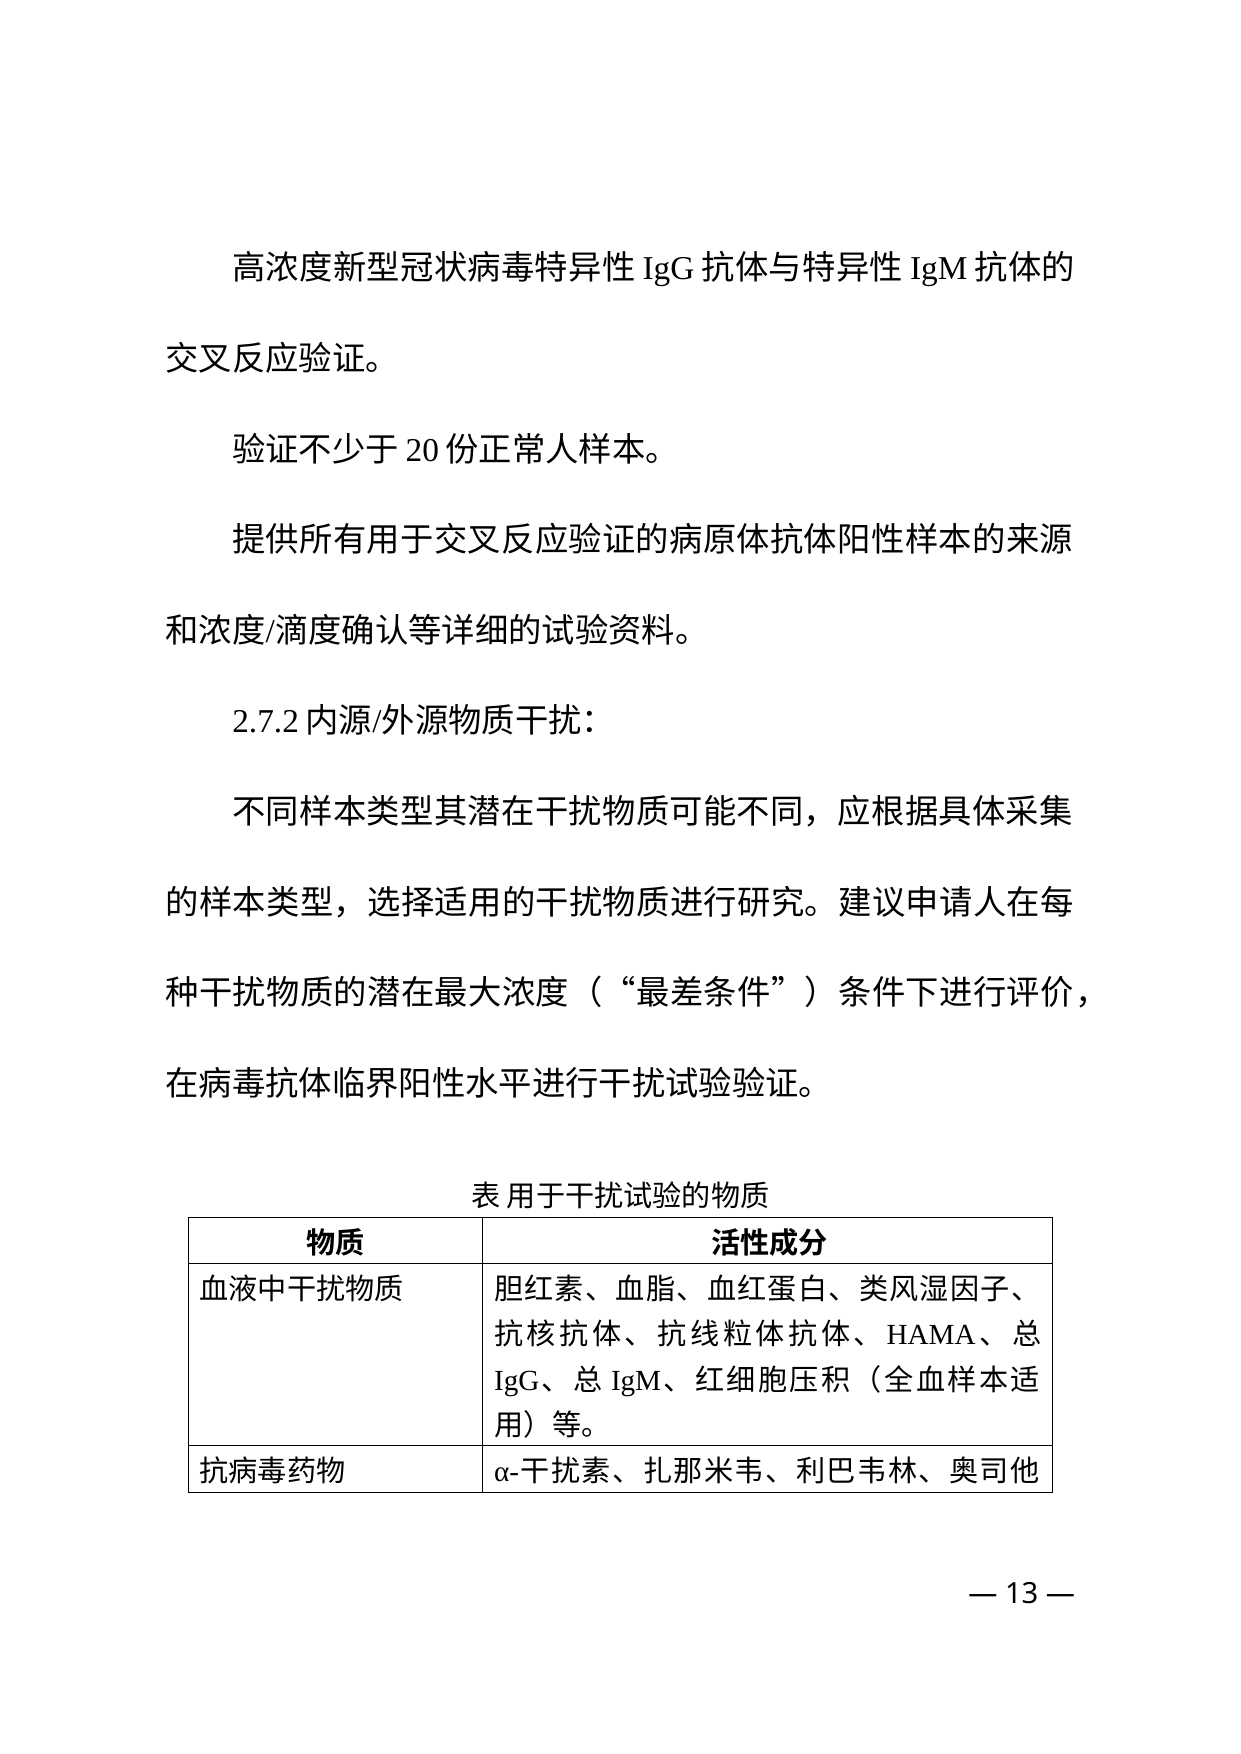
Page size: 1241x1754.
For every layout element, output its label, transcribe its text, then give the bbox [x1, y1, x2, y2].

table_cell 胆红素、血脂、血红蛋白、类风湿因子、抗核抗体、抗线粒体抗体、HAMA、总IgG、总IgM、红细胞压积（全血样本适用）等。 [483, 1264, 1052, 1445]
text 验证不少于20份正常人样本。 [165, 401, 1075, 492]
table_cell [483, 1446, 1052, 1492]
text 高浓度新型冠状病毒特异性IgG抗体与特异性IgM抗体的交叉反应验证。 [165, 220, 1075, 401]
text 不同样本类型其潜在干扰物质可能不同，应根据具体采集的样本类型，选择适用的干扰物质进行研究。建议申请人在每种干扰物质的潜在最大浓度（“最差条件”）条件下进行评价，在病毒抗体临界阳性水平进行干扰试验验证。 [165, 764, 1075, 1126]
text 提供所有用于交叉反应验证的病原体抗体阳性样本的来源、和浓度/滴度确认等详细的试验资料。 [165, 492, 1075, 673]
list 表 用于干扰试验的物质 [165, 1171, 1075, 1217]
table_header 物质 [189, 1218, 482, 1263]
table_cell 抗病毒药物 [189, 1446, 482, 1492]
table_header 活性成分 [483, 1218, 1052, 1263]
table_cell 血液中干扰物质 [189, 1264, 482, 1445]
text 2.7.2内源/外源物质干扰： [165, 673, 1075, 764]
